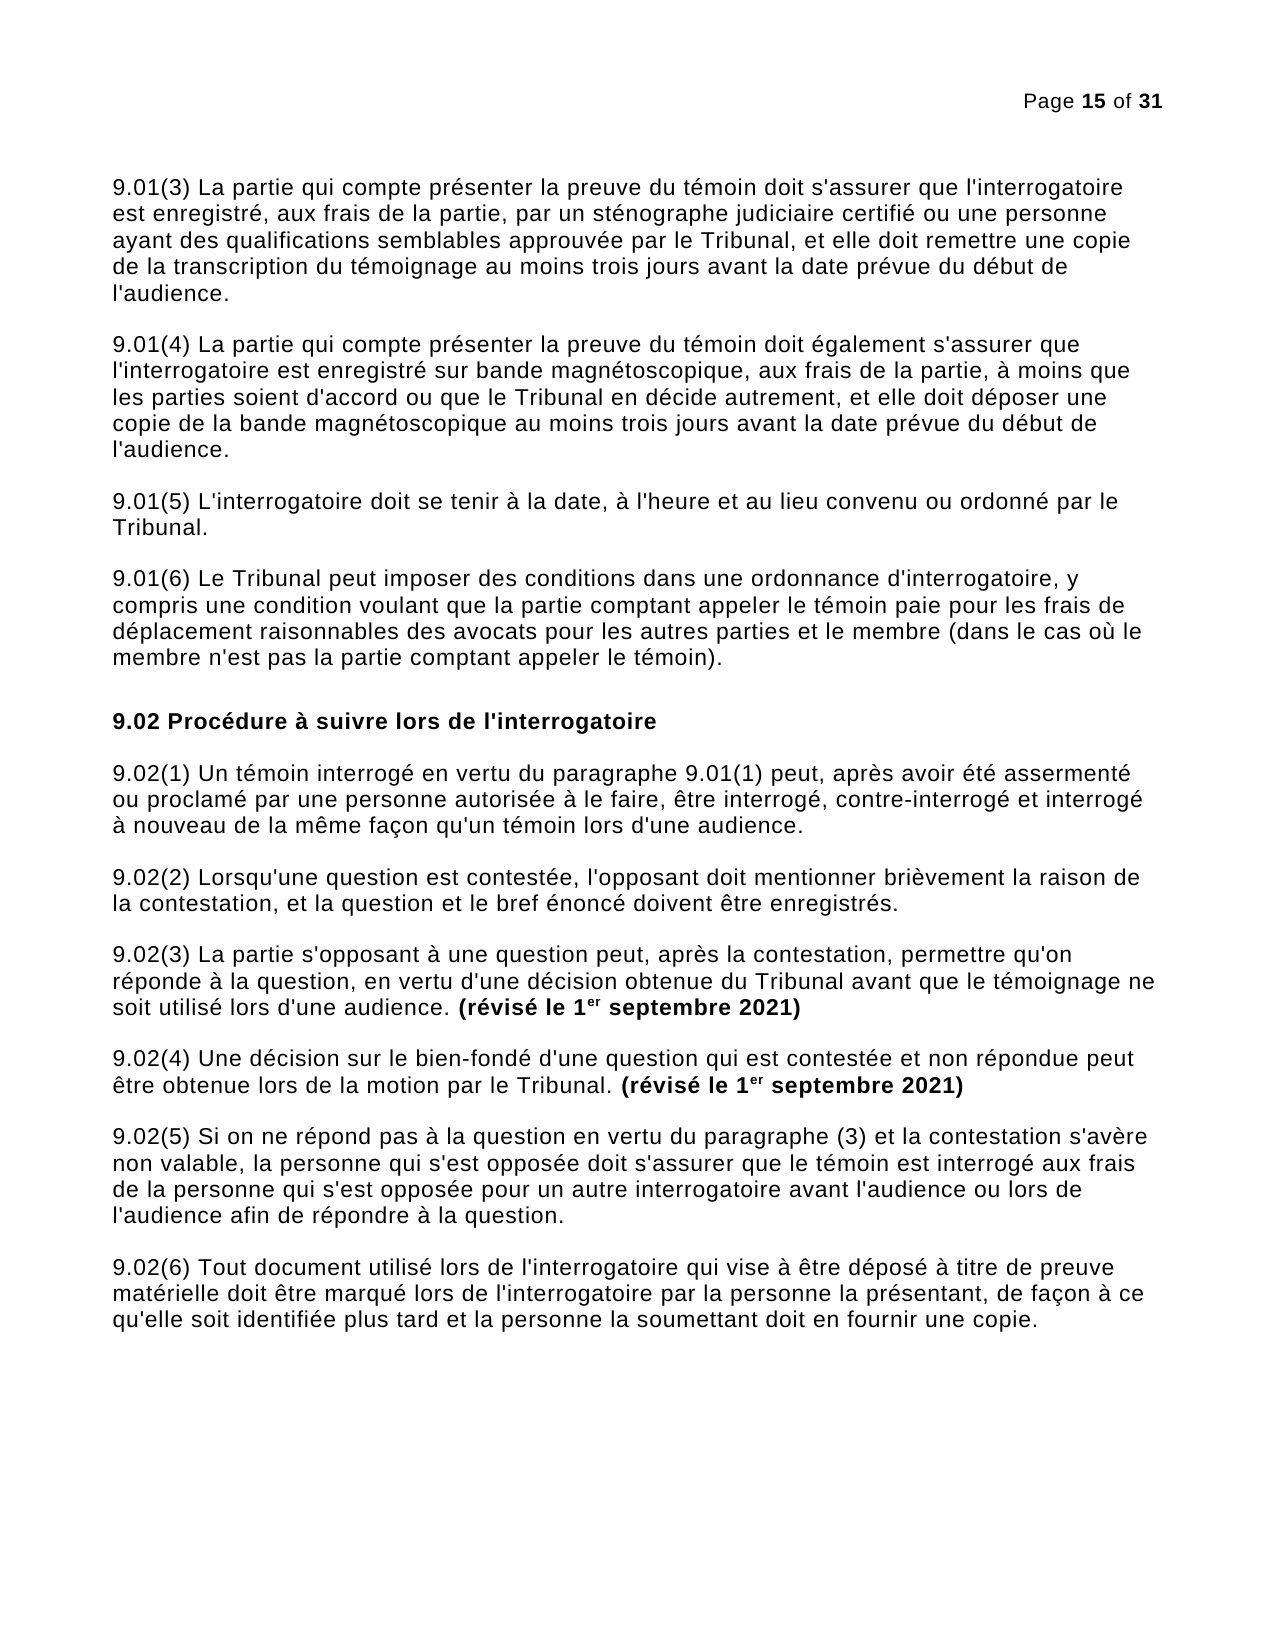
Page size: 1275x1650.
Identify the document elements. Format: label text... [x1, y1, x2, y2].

text 9.01(4) La partie qui compte présenter la preuve du témoin doit également s'assurer que l'interrogatoire est enregistré sur bande magnétoscopique, aux frais de la partie, à moins que les parties soient d'accord ou que le Tribunal en décide autrement, et elle doit déposer une copie de la bande magnétoscopique au moins trois jours avant la date prévue du début de l'audience. [112, 331, 1162, 463]
text 9.02(2) Lorsqu'une question est contestée, l'opposant doit mentionner brièvement la raison de la contestation, et la question et le bref énoncé doivent être enregistrés. [112, 864, 1162, 916]
subtitle 9.02 Procédure à suivre lors de l'interrogatoire [112, 708, 1162, 734]
text 9.01(5) L'interrogatoire doit se tenir à la date, à l'heure et au lieu convenu ou ordonné par le Tribunal. [112, 488, 1162, 540]
text 9.02(3) La partie s'opposant à une question peut, après la contestation, permettre qu'on réponde à la question, en vertu d'une décision obtenue du Tribunal avant que le témoignage ne soit utilisé lors d'une audience. (révisé le 1er septembre 2021) [112, 941, 1162, 1020]
text 9.02(4) Une décision sur le bien-fondé d'une question qui est contestée et non répondue peut être obtenue lors de la motion par le Tribunal. (révisé le 1er septembre 2021) [112, 1045, 1162, 1098]
text 9.01(6) Le Tribunal peut imposer des conditions dans une ordonnance d'interrogatoire, y compris une condition voulant que la partie comptant appeler le témoin paie pour les frais de déplacement raisonnables des avocats pour les autres parties et le membre (dans le cas où le membre n'est pas la partie comptant appeler le témoin). [112, 565, 1162, 671]
text 9.02(1) Un témoin interrogé en vertu du paragraphe 9.01(1) peut, après avoir été assermenté ou proclamé par une personne autorisée à le faire, être interrogé, contre-interrogé et interrogé à nouveau de la même façon qu'un témoin lors d'une audience. [112, 759, 1162, 839]
text 9.02(6) Tout document utilisé lors de l'interrogatoire qui vise à être déposé à titre de preuve matérielle doit être marqué lors de l'interrogatoire par la personne la présentant, de façon à ce qu'elle soit identifiée plus tard et la personne la soumettant doit en fournir une copie. [112, 1253, 1162, 1333]
text 9.02(5) Si on ne répond pas à la question en vertu du paragraphe (3) et la contestation s'avère non valable, la personne qui s'est opposée doit s'assurer que le témoin est interrogé aux frais de la personne qui s'est opposée pour un autre interrogatoire avant l'audience ou lors de l'audience afin de répondre à la question. [112, 1123, 1162, 1228]
text 9.01(3) La partie qui compte présenter la preuve du témoin doit s'assurer que l'interrogatoire est enregistré, aux frais de la partie, par un sténographe judiciaire certifié ou une personne ayant des qualifications semblables approuvée par le Tribunal, et elle doit remettre une copie de la transcription du témoignage au moins trois jours avant la date prévue du début de l'audience. [112, 174, 1162, 306]
